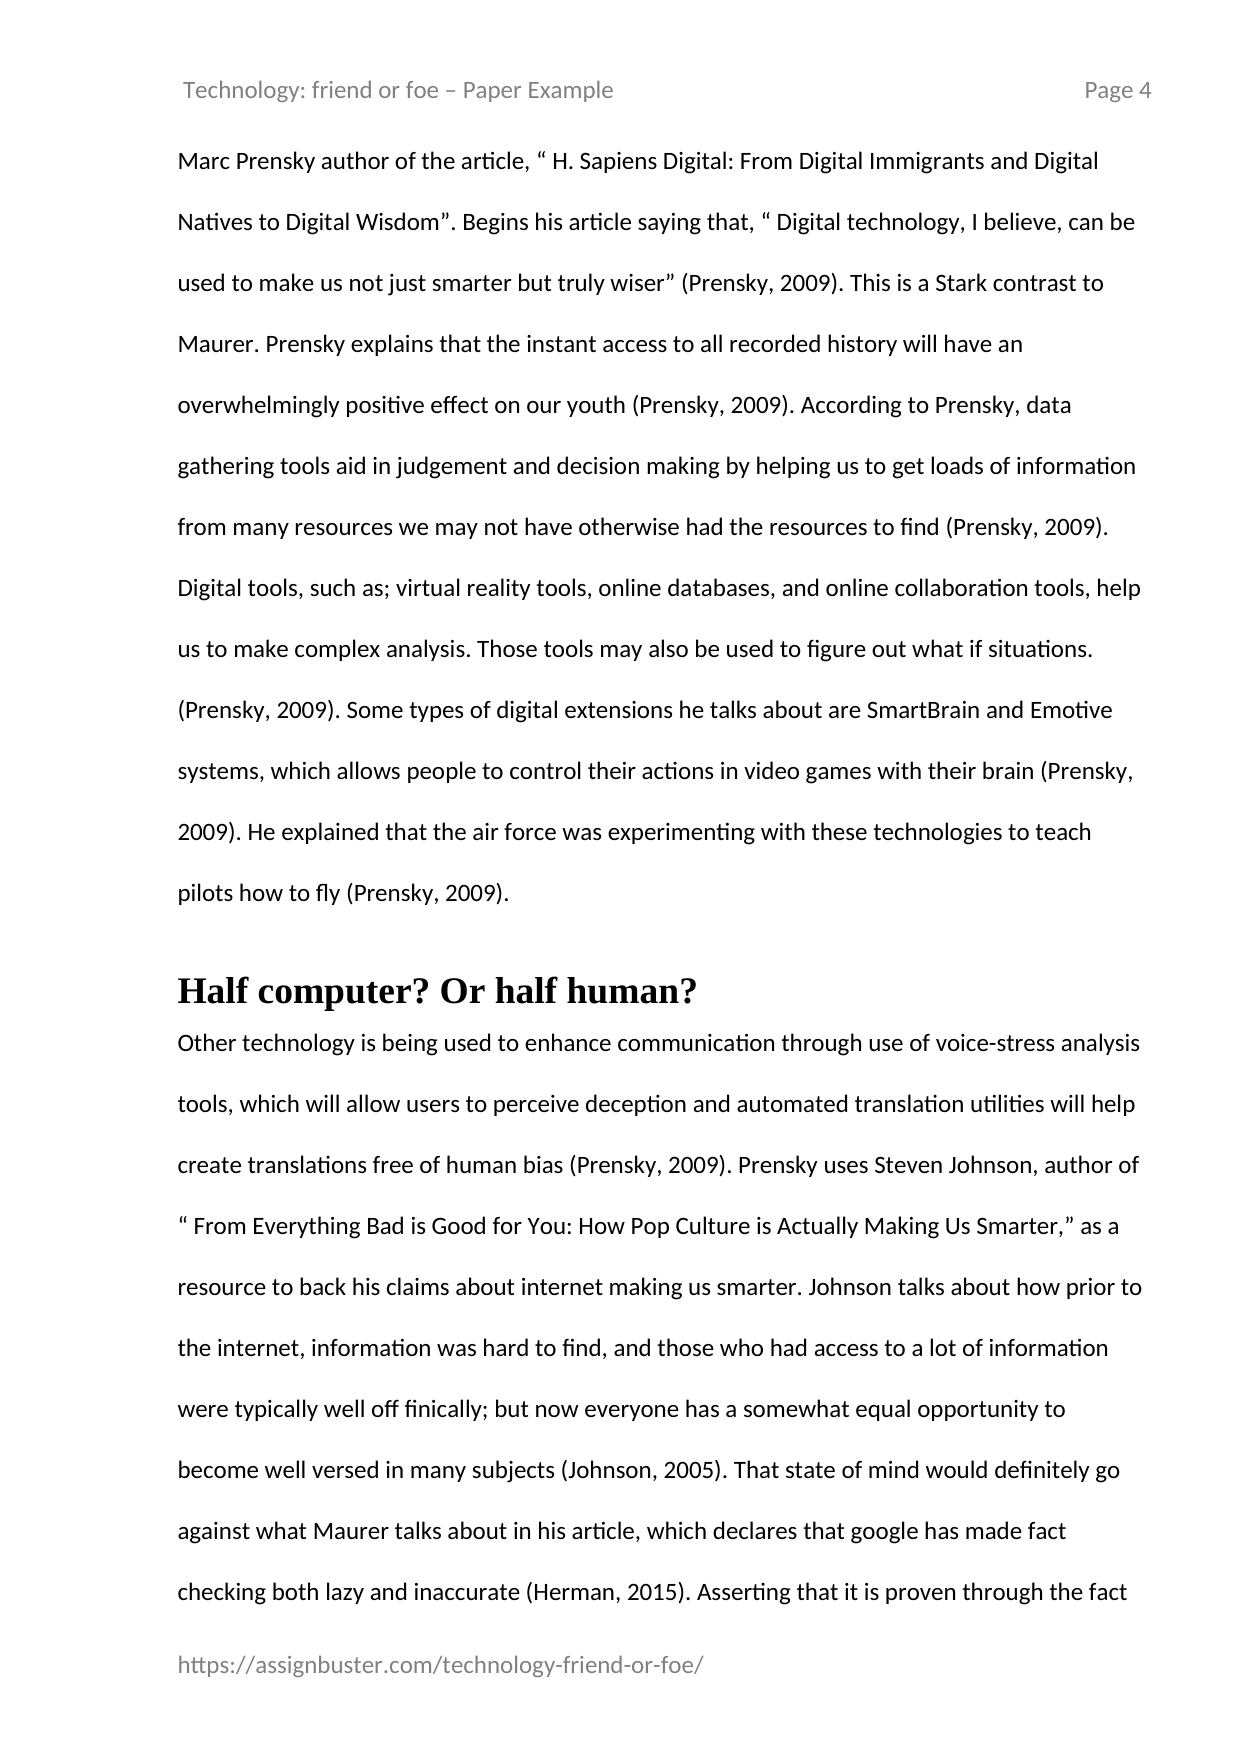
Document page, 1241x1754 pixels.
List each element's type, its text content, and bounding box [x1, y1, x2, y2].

subtitle Half computer? Or half human? [177, 968, 1152, 1011]
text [177, 1027, 1152, 1607]
text Marc Prensky author of the article, “ H. Sapiens Digital: From Digital Immigrants and Digital Natives to Digital Wisdom”. Begins his article saying that, “ Digital technology, I believe, can be used to make us not just smarter but truly wiser” (Prensky, 2009). This is a Stark contrast to Maurer. Prensky explains that the instant access to all recorded history will have an overwhelmingly positive effect on our youth (Prensky, 2009). According to Prensky, data gathering tools aid in judgement and decision making by helping us to get loads of information from many resources we may not have otherwise had the resources to find (Prensky, 2009). Digital tools, such as; virtual reality tools, online databases, and online collaboration tools, help us to make complex analysis. Those tools may also be used to figure out what if situations. (Prensky, 2009). Some types of digital extensions he talks about are SmartBrain and Emotive systems, which allows people to control their actions in video games with their brain (Prensky, 2009). He explained that the air force was experimenting with these technologies to teach pilots how to fly (Prensky, 2009). [177, 145, 1152, 908]
